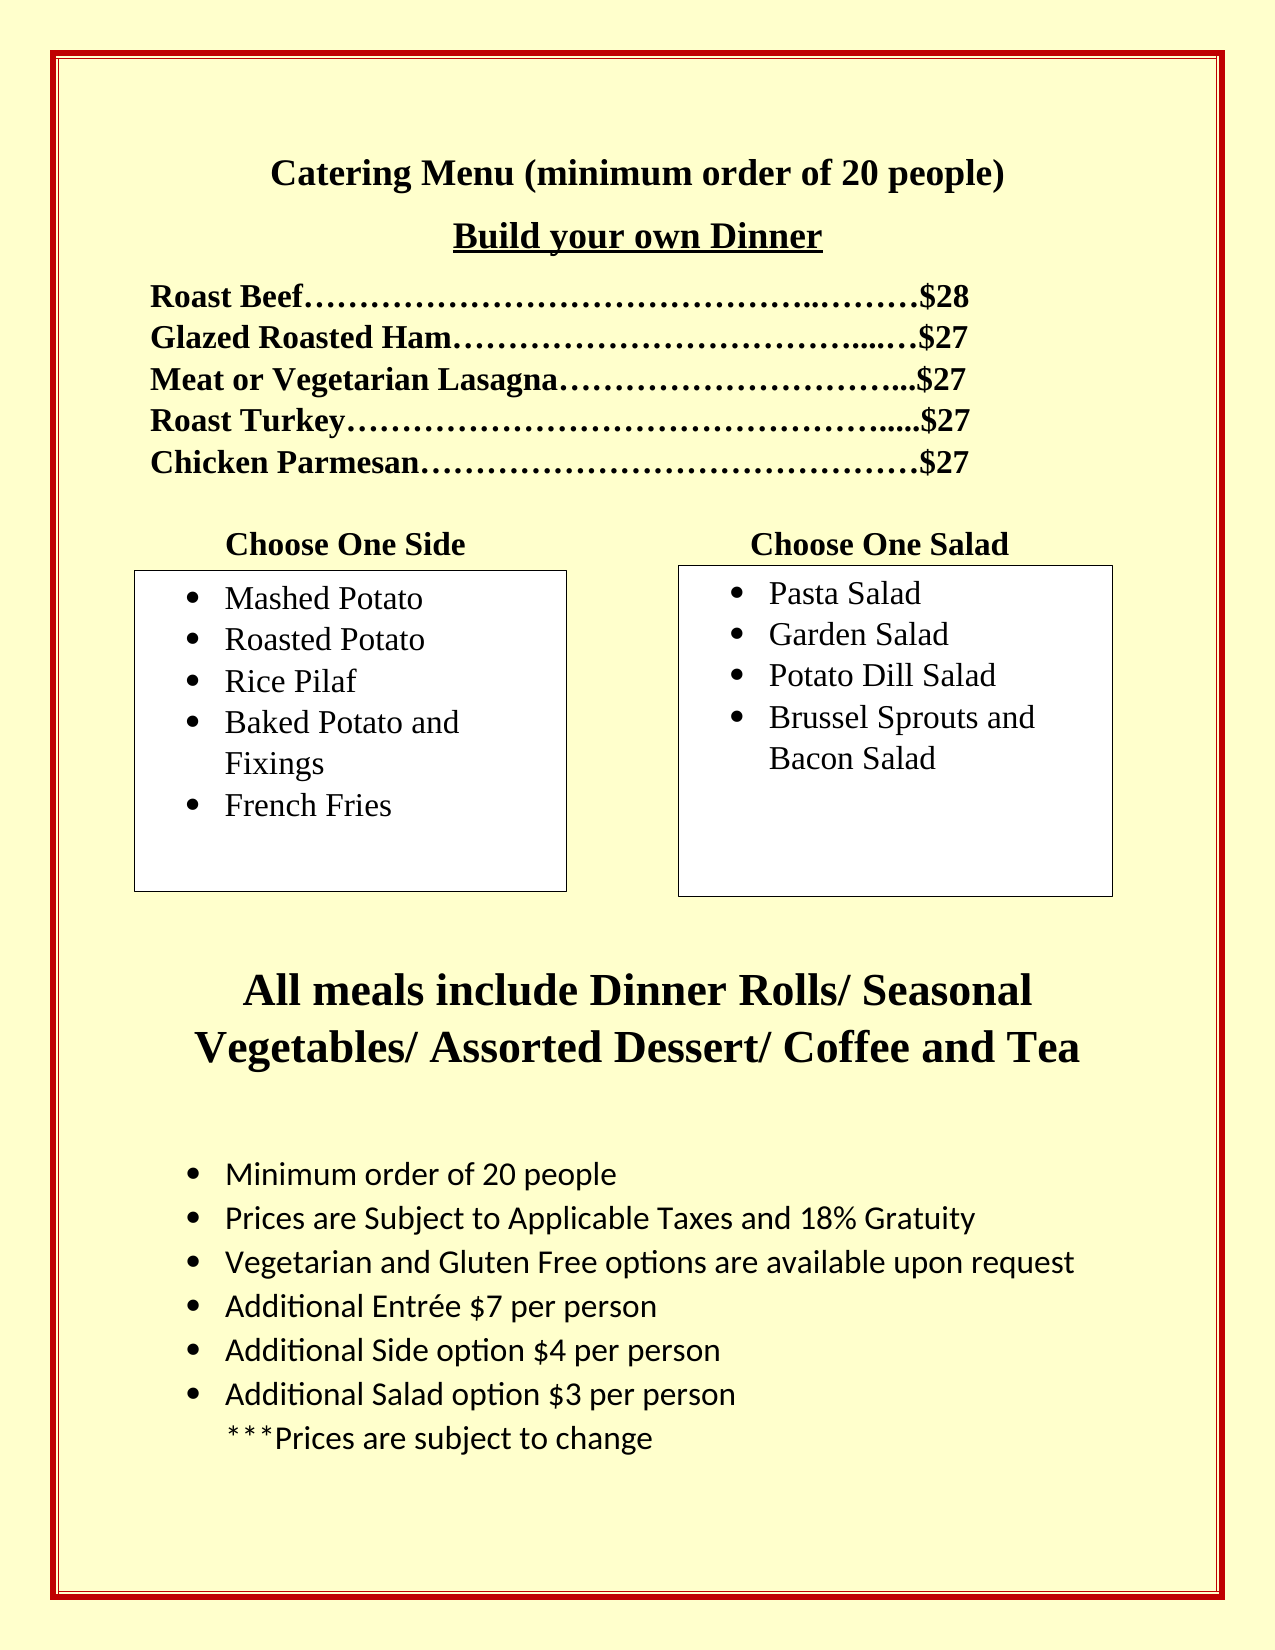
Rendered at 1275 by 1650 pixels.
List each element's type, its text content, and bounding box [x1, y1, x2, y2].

list Minimum order of 20 people [187, 1153, 1125, 1194]
list Prices are Subject to Applicable Taxes and 18% Gratuity [187, 1197, 1125, 1238]
text Build your own Dinner [150, 213, 1125, 256]
text All meals include Dinner Rolls/ Seasonal Vegetables/ Assorted Dessert/ Coffee and Tea [150, 962, 1125, 1072]
list Vegetarian and Gluten Free options are available upon request [187, 1241, 1125, 1282]
text Roast Beef………………………………………..………$28 [150, 276, 1125, 315]
text Catering Menu (minimum order of 20 people) [150, 150, 1125, 193]
text Meat or Vegetarian Lasagna…………………………...$27 [150, 359, 1125, 397]
list Additional Salad option $3 per person [187, 1373, 1125, 1414]
list ***Prices are subject to change [225, 1417, 1125, 1458]
text Glazed Roasted Ham………………………………....…$27 [150, 318, 1125, 356]
list Additional Side option $4 per person [187, 1329, 1125, 1370]
list Additional Entrée $7 per person [187, 1285, 1125, 1326]
list Choose One Side Choose One Salad [150, 524, 1125, 604]
text Roast Turkey………………………………………….....$27 [150, 401, 1125, 439]
text Chicken Parmesan………………………………………$27 [150, 442, 1125, 480]
